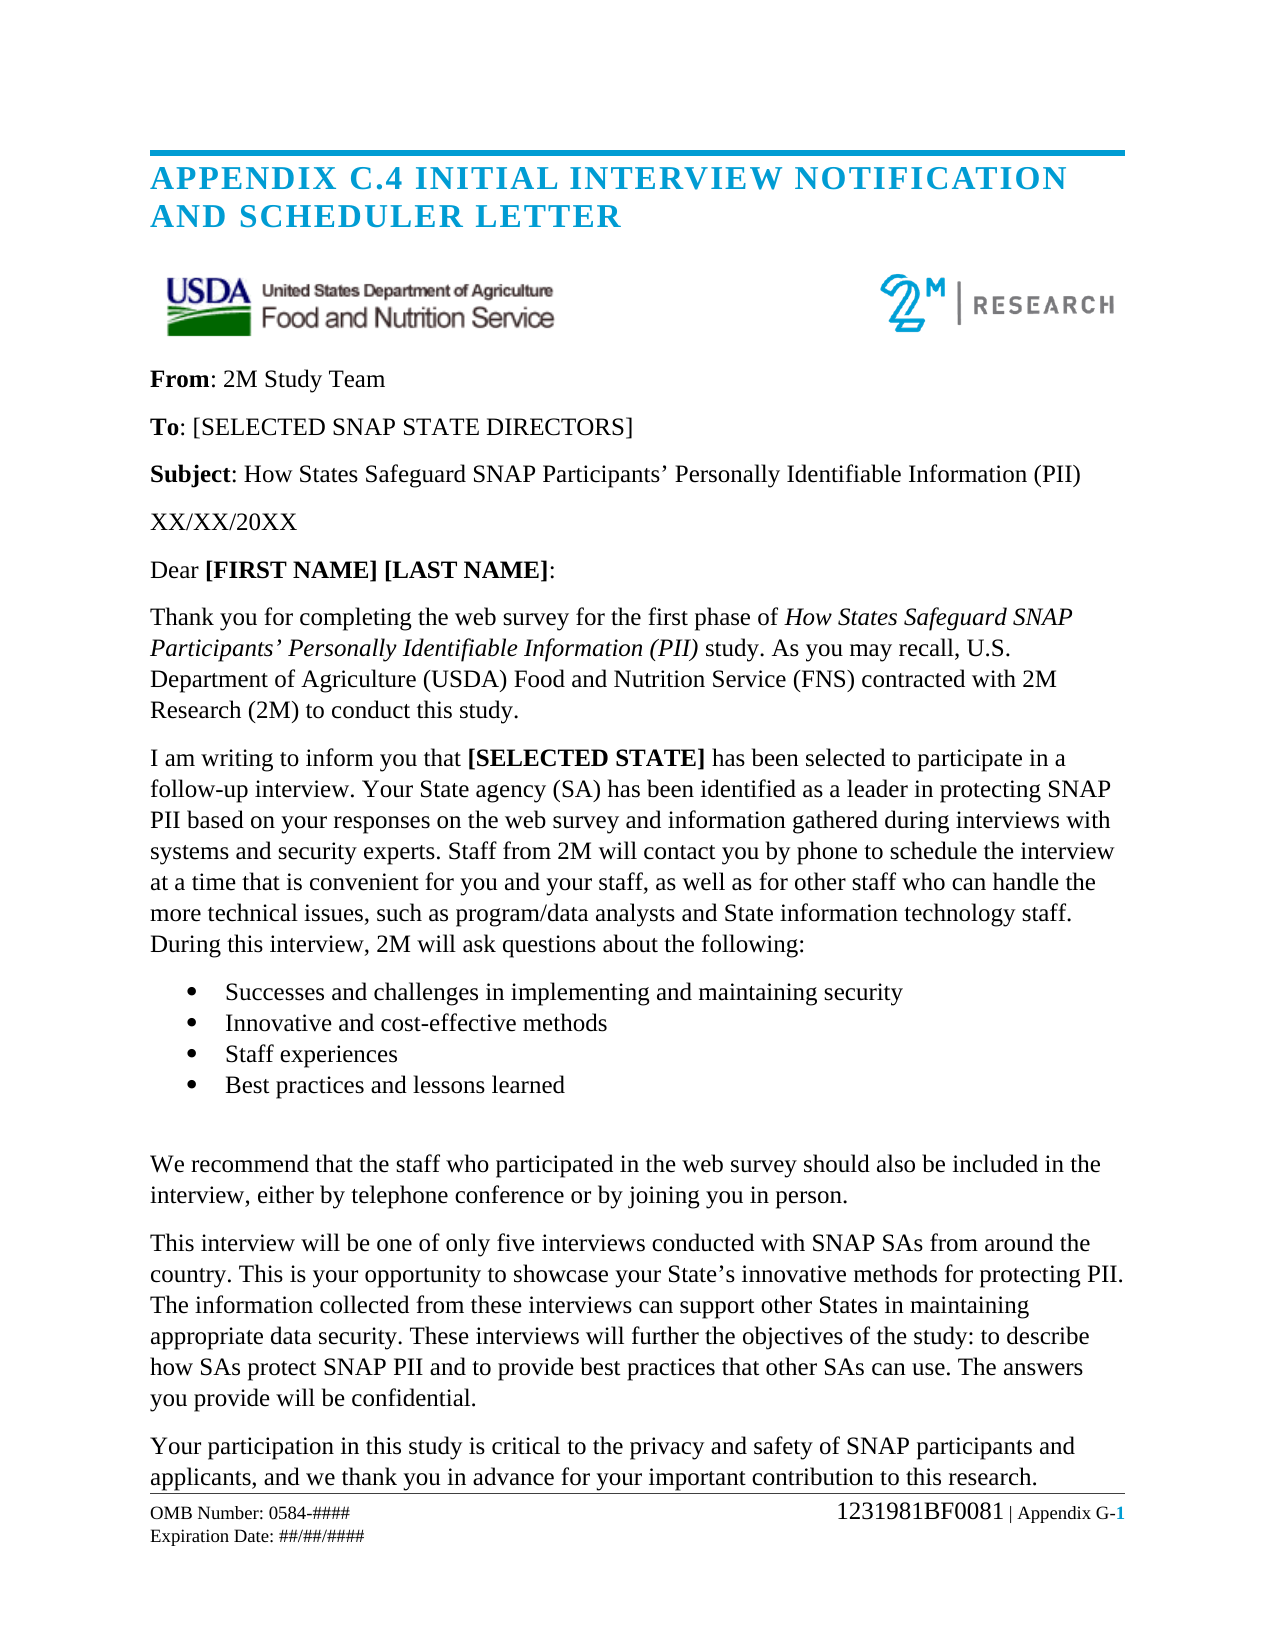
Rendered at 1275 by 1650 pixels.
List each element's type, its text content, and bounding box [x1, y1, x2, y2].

text Appendix C.4 Initial Interview Notification and Scheduler Letter [150, 156, 1125, 235]
text This interview will be one of only five interviews conducted with SNAP SAs from around the country. This is your opportunity to showcase your State’s innovative methods for protecting PII. The information collected from these interviews can support other States in maintaining appropriate data security. These interviews will further the objectives of the study: to describe how SAs protect SNAP PII and to provide best practices that other SAs can use. The answers you provide will be confidential. [150, 1228, 1125, 1412]
picture [150, 262, 568, 346]
text To: [SELECTED SNAP STATE DIRECTORS] [150, 412, 1125, 440]
list Best practices and lessons learned [187, 1070, 1125, 1099]
text From: 2M Study Team [150, 364, 1125, 393]
text Dear [FIRST NAME] [LAST NAME]: [150, 555, 1125, 583]
text XX/XX/20XX [150, 507, 1125, 536]
text Thank you for completing the web survey for the first phase of How States Safeguard SNAP Participants’ Personally Identifiable Information (PII) study. As you may recall, U.S. Department of Agriculture (USDA) Food and Nutrition Service (FNS) contracted with 2M Research (2M) to conduct this study. [150, 602, 1125, 724]
picture [867, 260, 1125, 346]
list Staff experiences [187, 1039, 1125, 1068]
list Successes and challenges in implementing and maintaining security [187, 977, 1125, 1006]
list Innovative and cost-effective methods [187, 1008, 1125, 1037]
text I am writing to inform you that [SELECTED STATE] has been selected to participate in a follow-up interview. Your State agency (SA) has been identified as a leader in protecting SNAP PII based on your responses on the web survey and information gathered during interviews with systems and security experts. Staff from 2M will contact you by phone to schedule the interview at a time that is convenient for you and your staff, as well as for other staff who can handle the more technical issues, such as program/data analysts and State information technology staff. During this interview, 2M will ask questions about the following: [150, 743, 1125, 958]
text We recommend that the staff who participated in the web survey should also be included in the interview, either by telephone conference or by joining you in person. [150, 1149, 1125, 1209]
text Your participation in this study is critical to the privacy and safety of SNAP participants and applicants, and we thank you in advance for your important contribution to this research. [150, 1431, 1125, 1491]
text Subject: How States Safeguard SNAP Participants’ Personally Identifiable Information (PII) [150, 459, 1125, 488]
